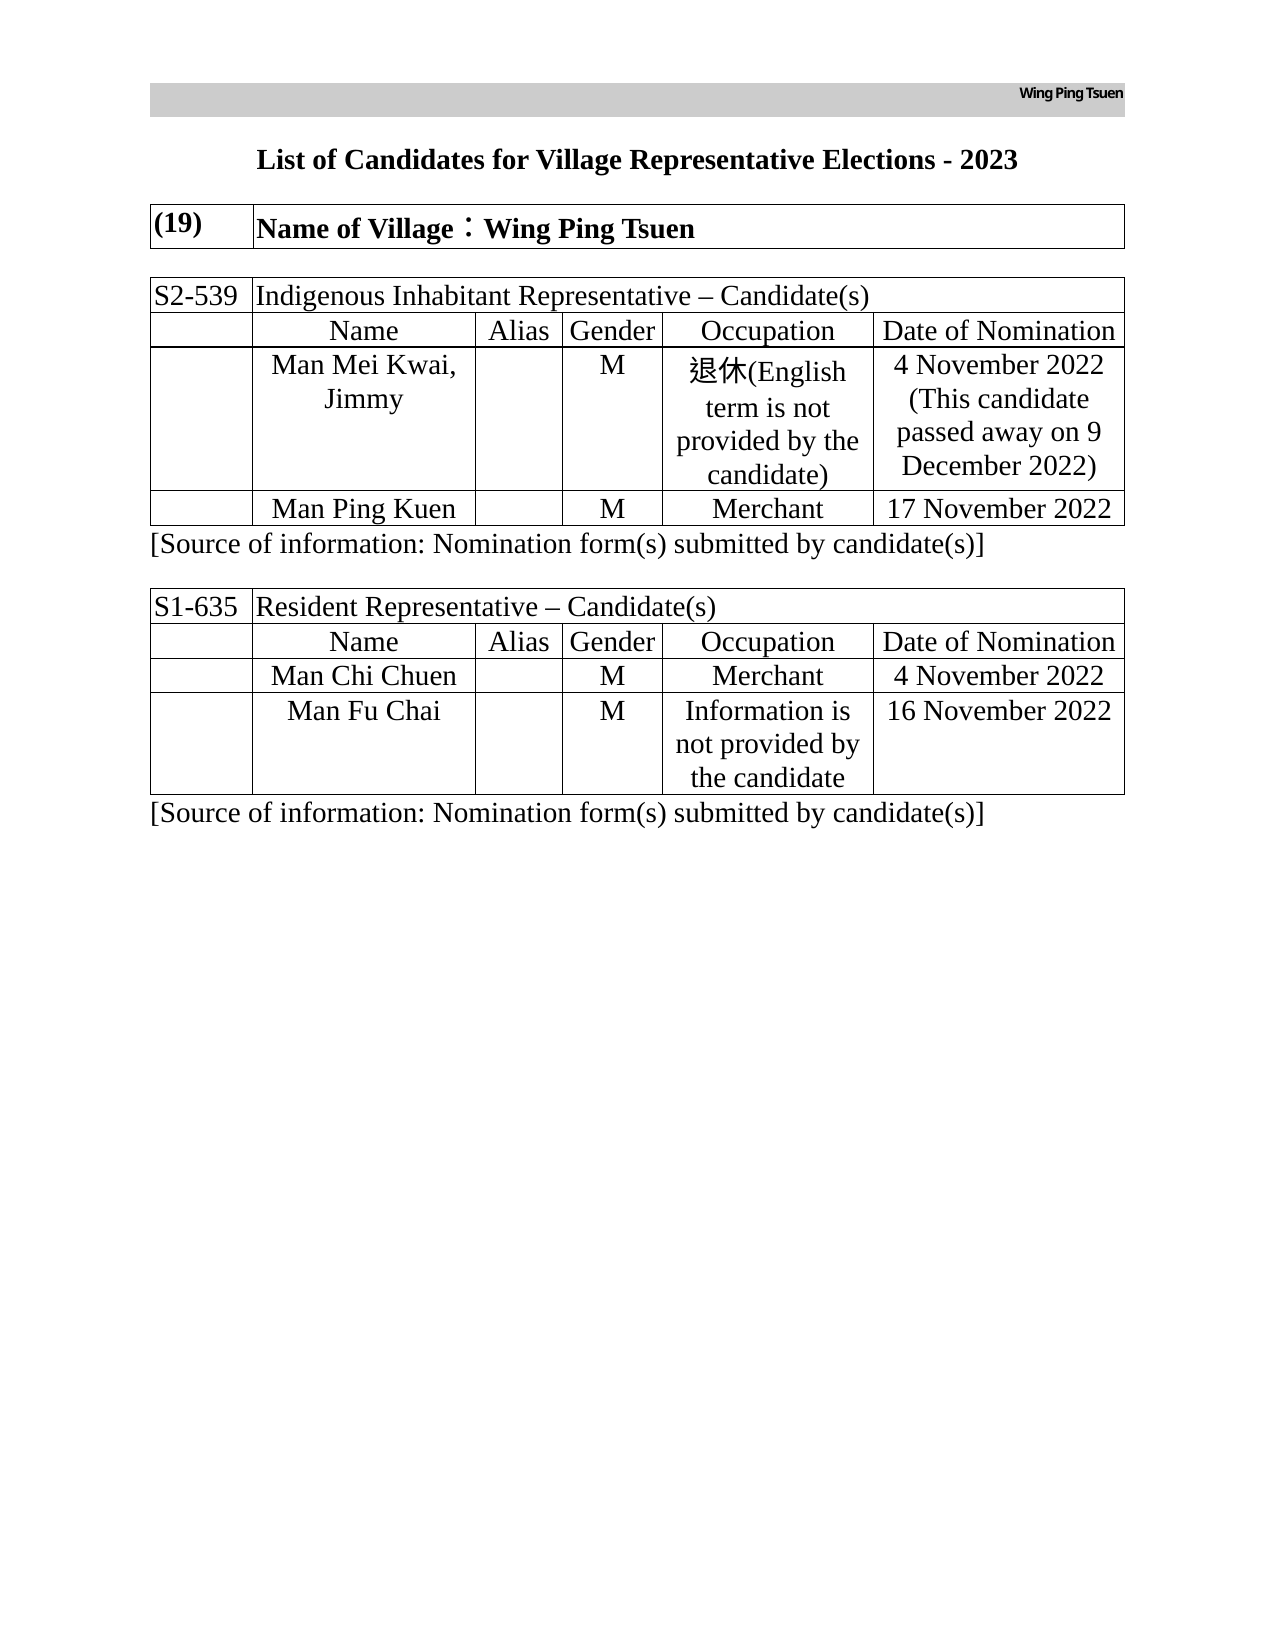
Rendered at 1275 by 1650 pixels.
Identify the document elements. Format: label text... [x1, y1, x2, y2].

table_cell [476, 348, 562, 490]
table_header S1-635 [151, 589, 252, 623]
table_cell [476, 693, 562, 794]
table_header Indigenous Inhabitant Representative – Candidate(s) [253, 278, 1124, 312]
table_cell [151, 693, 252, 794]
table_cell Man Chi Chuen [253, 659, 475, 692]
table_cell Name [253, 313, 475, 346]
table_cell Occupation [663, 624, 873, 657]
table_cell M [563, 693, 662, 794]
table_cell [151, 659, 252, 692]
table_header Name of Village︰Wing Ping Tsuen [254, 205, 1124, 247]
table_cell M [563, 491, 662, 525]
table_cell Man Ping Kuen [253, 491, 475, 525]
table_cell 17 November 2022 [874, 491, 1124, 525]
table_cell [151, 348, 252, 490]
table_cell Date of Nomination [874, 624, 1124, 657]
table_cell 4 November 2022 [874, 659, 1124, 692]
table_cell [476, 659, 562, 692]
table_cell [151, 624, 252, 657]
table_cell M [563, 659, 662, 692]
text [Source of information: Nomination form(s) submitted by candidate(s)] [150, 526, 1125, 559]
table_cell Alias [476, 313, 562, 346]
title List of Candidates for Village Representative Elections - 2023 [150, 142, 1125, 175]
table_cell Date of Nomination [874, 313, 1124, 346]
table_header Resident Representative – Candidate(s) [253, 589, 1124, 623]
table_cell Alias [476, 624, 562, 657]
table_cell Gender [563, 313, 662, 346]
table_cell Name [253, 624, 475, 657]
table_cell 4 November 2022 (This candidate passed away on 9 December 2022) [874, 348, 1124, 490]
table_cell [151, 491, 252, 525]
subtitle Wing Ping Tsuen [150, 83, 1125, 117]
text [Source of information: Nomination form(s) submitted by candidate(s)] [150, 795, 1125, 828]
table_header (19) [151, 205, 253, 247]
table_cell Gender [563, 624, 662, 657]
table_cell [151, 313, 252, 346]
table_cell Occupation [663, 313, 873, 346]
table_cell Merchant [663, 491, 873, 525]
table_cell Information is not provided by the candidate [663, 693, 873, 794]
table_cell [476, 491, 562, 525]
table_cell Merchant [663, 659, 873, 692]
table_cell 16 November 2022 [874, 693, 1124, 794]
table_cell Man Mei Kwai, Jimmy [253, 348, 475, 490]
table_cell 退休(English term is not provided by the candidate) [663, 348, 873, 490]
table_header S2-539 [151, 278, 252, 312]
table_cell M [563, 348, 662, 490]
table_cell Man Fu Chai [253, 693, 475, 794]
